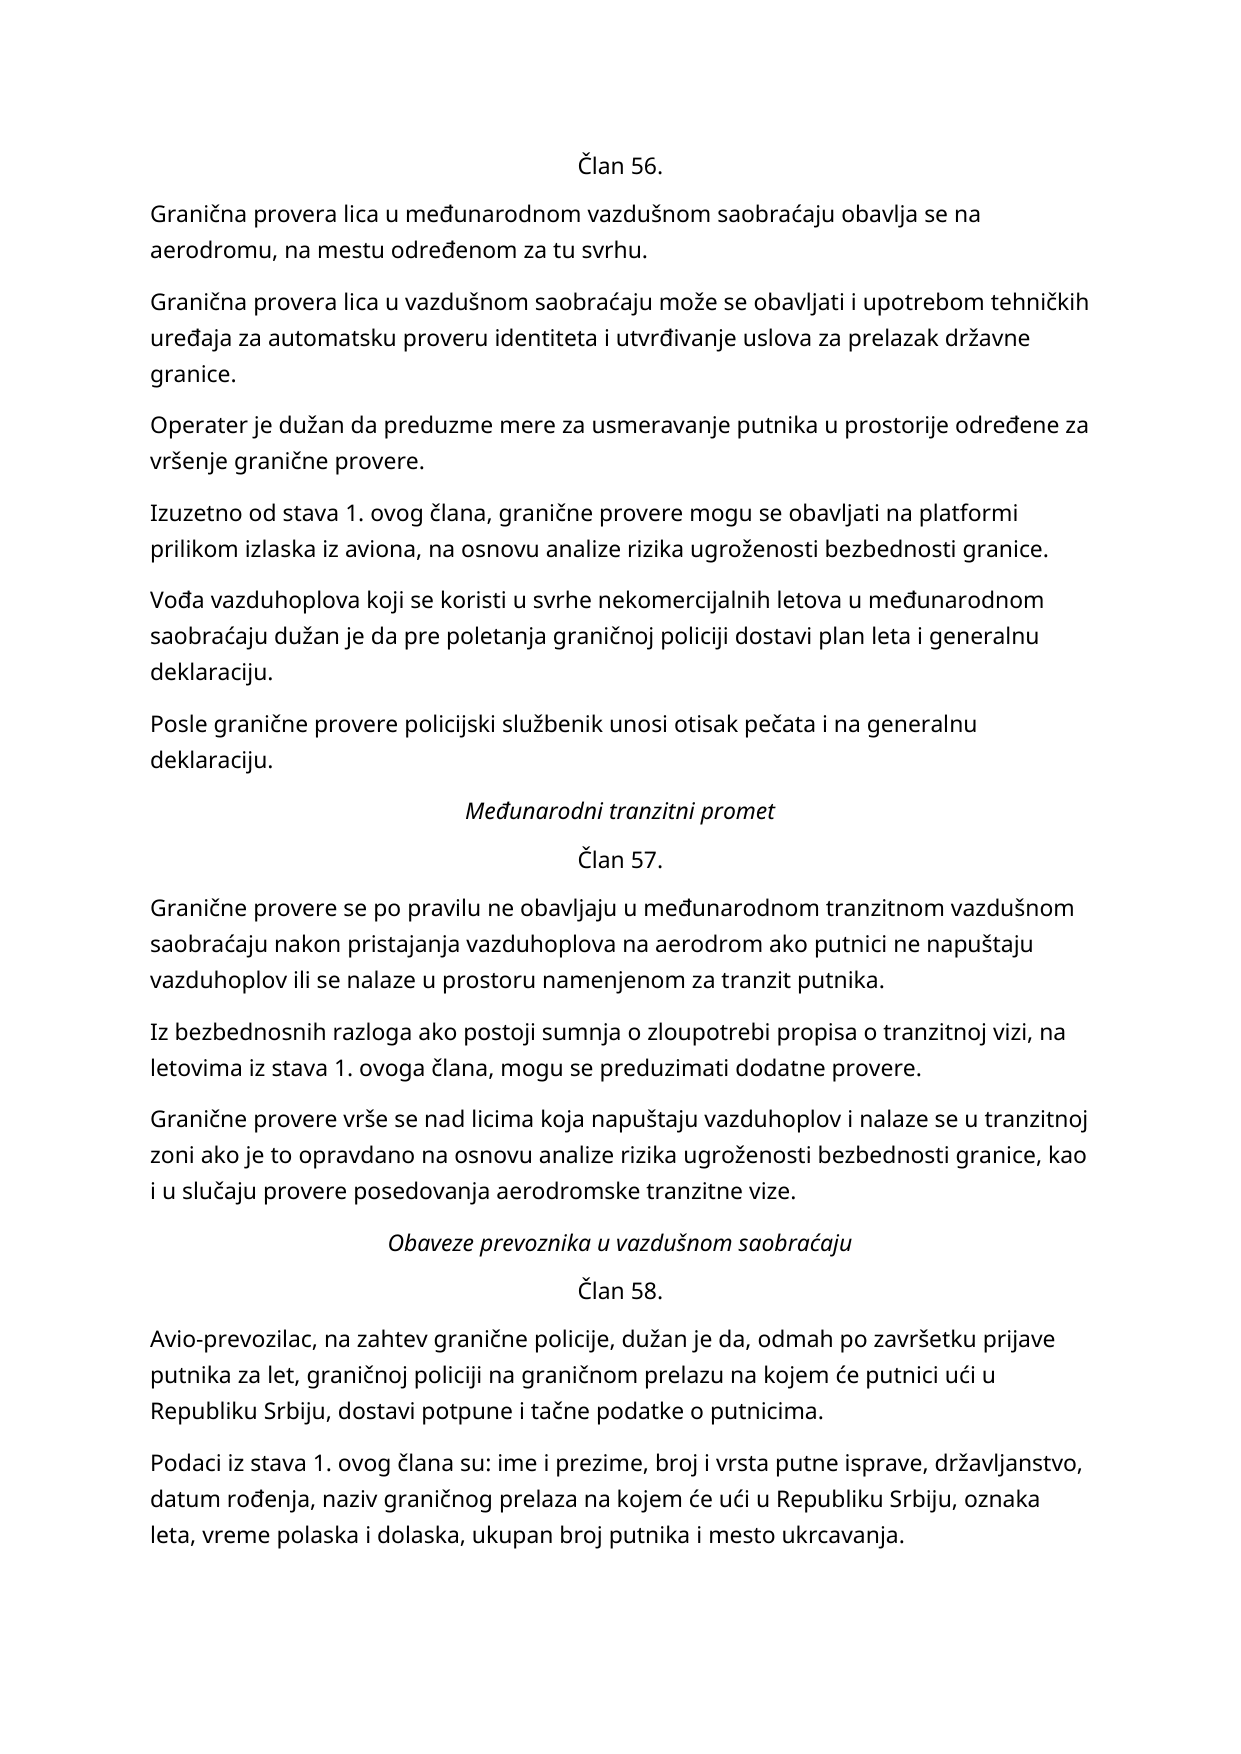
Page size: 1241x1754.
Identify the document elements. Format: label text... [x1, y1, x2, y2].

text Operater je dužan da preduzme mere za usmeravanje putnika u prostorije određene za vršenje granične provere. [150, 409, 1090, 477]
text Obaveze prevoznika u vazdušnom saobraćaju [150, 1227, 1090, 1258]
text Podaci iz stava 1. ovog člana su: ime i prezime, broj i vrsta putne isprave, državljanstvo, datum rođenja, naziv graničnog prelaza na kojem će ući u Republiku Srbiju, oznaka leta, vreme polaska i dolaska, ukupan broj putnika i mesto ukrcavanja. [150, 1447, 1090, 1550]
text Granična provera lica u međunarodnom vazdušnom saobraćaju obavlja se na aerodromu, na mestu određenom za tu svrhu. [150, 198, 1090, 266]
text Izuzetno od stava 1. ovog člana, granične provere mogu se obavljati na platformi prilikom izlaska iz aviona, na osnovu analize rizika ugroženosti bezbednosti granice. [150, 497, 1090, 564]
text Posle granične provere policijski službenik unosi otisak pečata i na generalnu deklaraciju. [150, 708, 1090, 775]
text Međunarodni tranzitni promet [150, 795, 1090, 827]
text Vođa vazduhoplova koji se koristi u svrhe nekomercijalnih letova u međunarodnom saobraćaju dužan je da pre poletanja graničnoj policiji dostavi plan leta i generalnu deklaraciju. [150, 584, 1090, 687]
text Granična provera lica u vazdušnom saobraćaju može se obavljati i upotrebom tehničkih uređaja za automatsku proveru identiteta i utvrđivanje uslova za prelazak državne granice. [150, 286, 1090, 389]
text Avio-prevozilac, na zahtev granične policije, dužan je da, odmah po završetku prijave putnika za let, graničnoj policiji na graničnom prelazu na kojem će putnici ući u Republiku Srbiju, dostavi potpune i tačne podatke o putnicima. [150, 1323, 1090, 1427]
text Član 58. [150, 1275, 1090, 1306]
text Član 57. [150, 844, 1090, 875]
text Granične provere se po pravilu ne obavljaju u međunarodnom tranzitnom vazdušnom saobraćaju nakon pristajanja vazduhoplova na aerodrom ako putnici ne napuštaju vazduhoplov ili se nalaze u prostoru namenjenom za tranzit putnika. [150, 892, 1090, 995]
text Član 56. [150, 150, 1090, 181]
text Granične provere vrše se nad licima koja napuštaju vazduhoplov i nalaze se u tranzitnoj zoni ako je to opravdano na osnovu analize rizika ugroženosti bezbednosti granice, kao i u slučaju provere posedovanja aerodromske tranzitne vize. [150, 1103, 1090, 1206]
text Iz bezbednosnih razloga ako postoji sumnja o zloupotrebi propisa o tranzitnoj vizi, na letovima iz stava 1. ovoga člana, mogu se preduzimati dodatne provere. [150, 1016, 1090, 1083]
